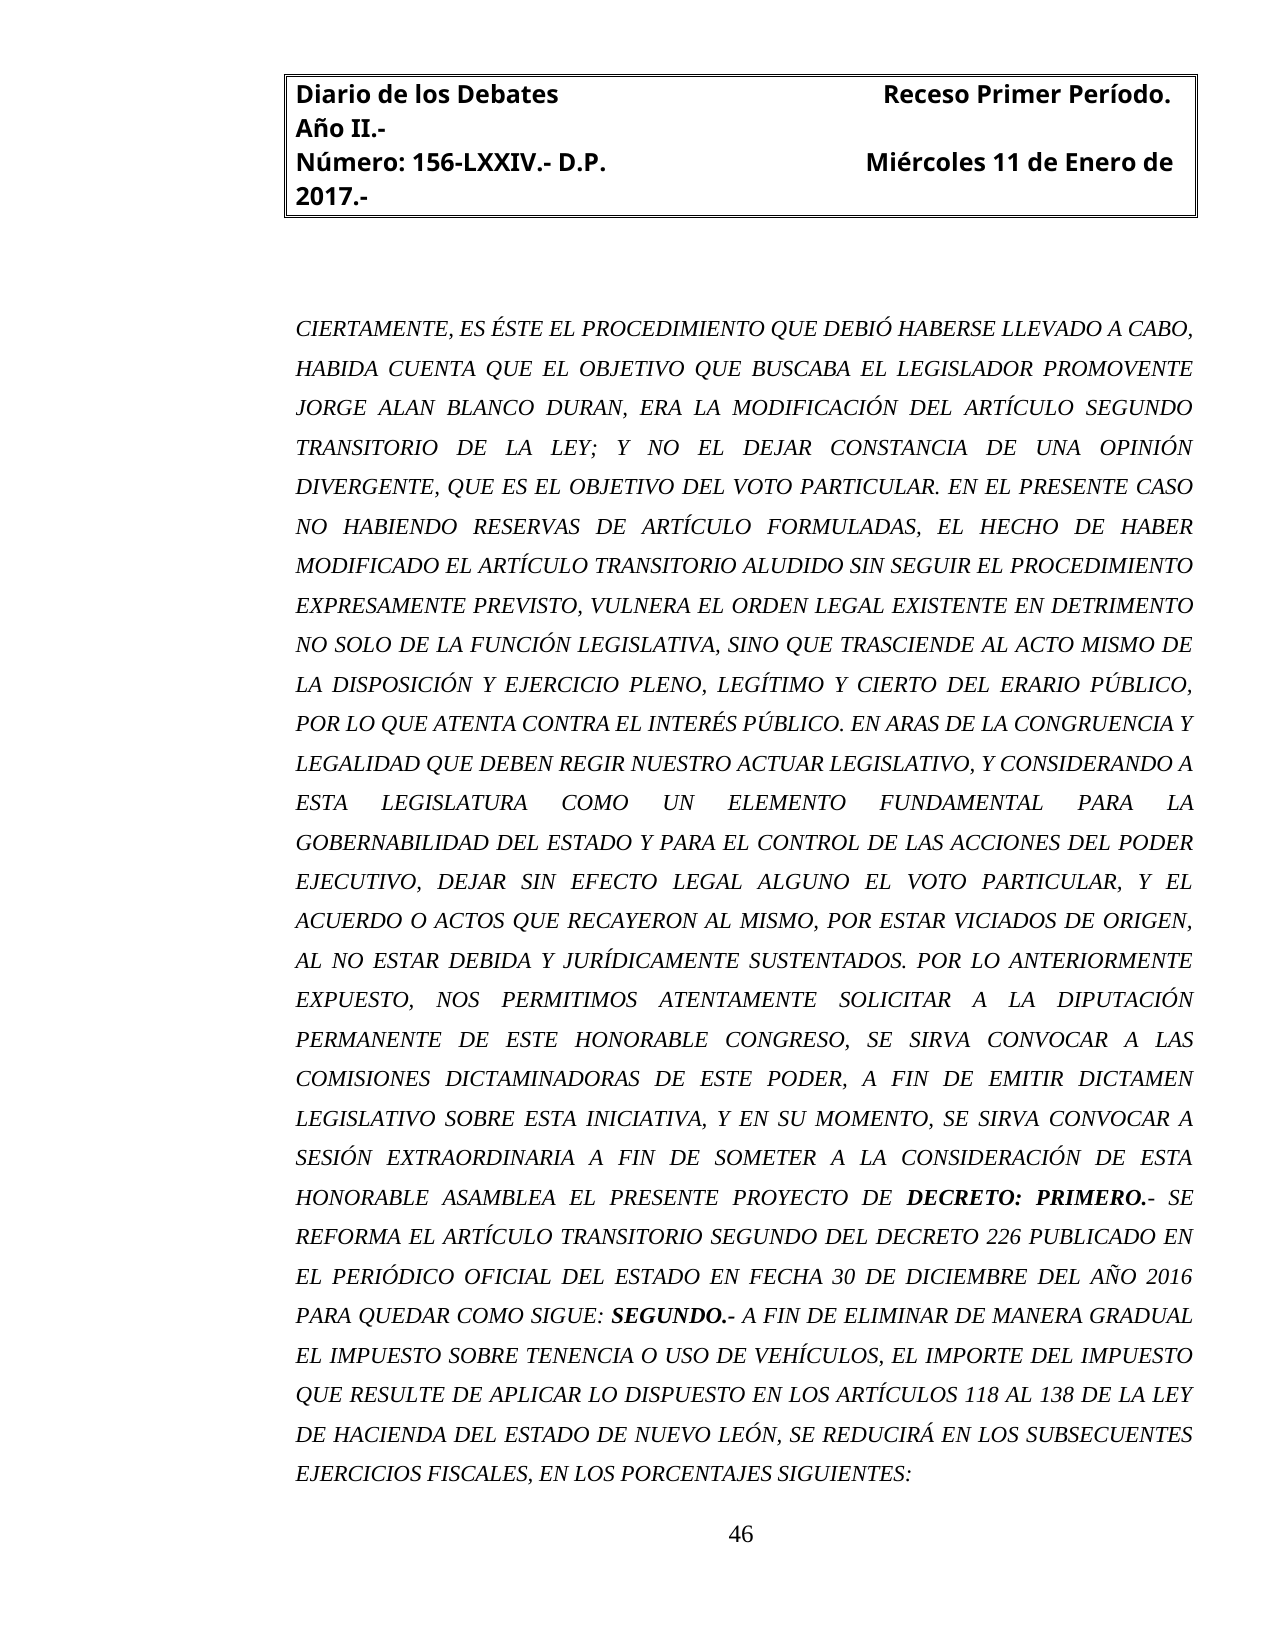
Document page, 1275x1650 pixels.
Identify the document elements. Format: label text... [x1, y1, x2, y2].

text CIERTAMENTE, ES ÉSTE EL PROCEDIMIENTO QUE DEBIÓ HABERSE LLEVADO A CABO, HABIDA CUENTA QUE EL OBJETIVO QUE BUSCABA EL LEGISLADOR PROMOVENTE JORGE ALAN BLANCO DURAN, ERA LA MODIFICACIÓN DEL ARTÍCULO SEGUNDO TRANSITORIO DE LA LEY; Y NO EL DEJAR CONSTANCIA DE UNA OPINIÓN DIVERGENTE, QUE ES EL OBJETIVO DEL VOTO PARTICULAR. EN EL PRESENTE CASO NO HABIENDO RESERVAS DE ARTÍCULO FORMULADAS, EL HECHO DE HABER MODIFICADO EL ARTÍCULO TRANSITORIO ALUDIDO SIN SEGUIR EL PROCEDIMIENTO EXPRESAMENTE PREVISTO, VULNERA EL ORDEN LEGAL EXISTENTE EN DETRIMENTO NO SOLO DE LA FUNCIÓN LEGISLATIVA, SINO QUE TRASCIENDE AL ACTO MISMO DE LA DISPOSICIÓN Y EJERCICIO PLENO, LEGÍTIMO Y CIERTO DEL ERARIO PÚBLICO, POR LO QUE ATENTA CONTRA EL INTERÉS PÚBLICO. EN ARAS DE LA CONGRUENCIA Y LEGALIDAD QUE DEBEN REGIR NUESTRO ACTUAR LEGISLATIVO, Y CONSIDERANDO A ESTA LEGISLATURA COMO UN ELEMENTO FUNDAMENTAL PARA LA GOBERNABILIDAD DEL ESTADO Y PARA EL CONTROL DE LAS ACCIONES DEL PODER EJECUTIVO, DEJAR SIN EFECTO LEGAL ALGUNO EL VOTO PARTICULAR, Y EL ACUERDO O ACTOS QUE RECAYERON AL MISMO, POR ESTAR VICIADOS DE ORIGEN, AL NO ESTAR DEBIDA Y JURÍDICAMENTE SUSTENTADOS. POR LO ANTERIORMENTE EXPUESTO, NOS PERMITIMOS ATENTAMENTE SOLICITAR A LA DIPUTACIÓN PERMANENTE DE ESTE HONORABLE CONGRESO, SE SIRVA CONVOCAR A LAS COMISIONES DICTAMINADORAS DE ESTE PODER, A FIN DE EMITIR DICTAMEN LEGISLATIVO SOBRE ESTA INICIATIVA, Y EN SU MOMENTO, SE SIRVA CONVOCAR A SESIÓN EXTRAORDINARIA A FIN DE SOMETER A LA CONSIDERACIÓN DE ESTA HONORABLE ASAMBLEA EL PRESENTE PROYECTO DE DECRETO: PRIMERO.- SE REFORMA EL ARTÍCULO TRANSITORIO SEGUNDO DEL DECRETO 226 PUBLICADO EN EL PERIÓDICO OFICIAL DEL ESTADO EN FECHA 30 DE DICIEMBRE DEL AÑO 2016 PARA QUEDAR COMO SIGUE: SEGUNDO.- A FIN DE ELIMINAR DE MANERA GRADUAL EL IMPUESTO SOBRE TENENCIA O USO DE VEHÍCULOS, EL IMPORTE DEL IMPUESTO QUE RESULTE DE APLICAR LO DISPUESTO EN LOS ARTÍCULOS 118 AL 138 DE LA LEY DE HACIENDA DEL ESTADO DE NUEVO LEÓN, SE REDUCIRÁ EN LOS SUBSECUENTES EJERCICIOS FISCALES, EN LOS PORCENTAJES SIGUIENTES: [295, 315, 1196, 1487]
